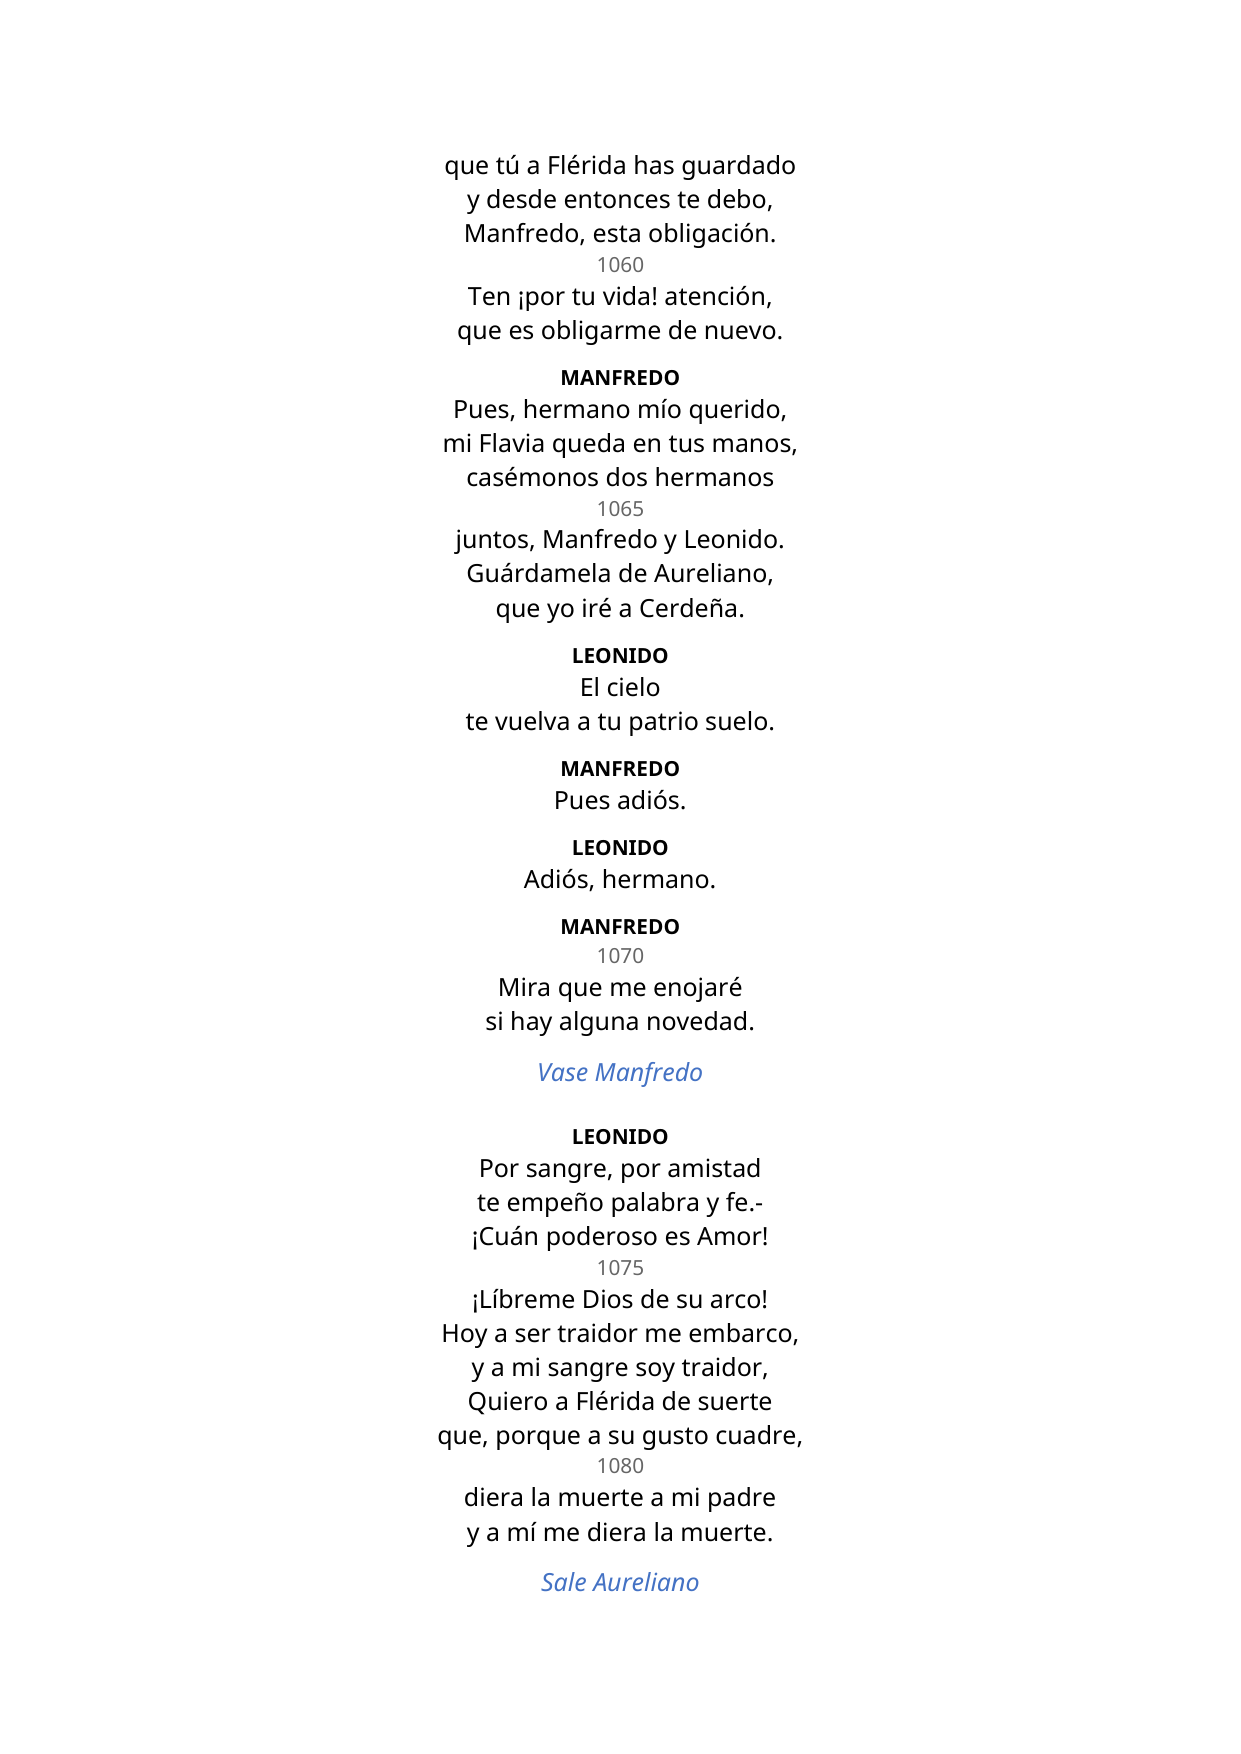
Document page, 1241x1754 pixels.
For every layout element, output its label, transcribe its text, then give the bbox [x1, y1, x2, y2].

text Vase Manfredo [177, 1054, 1063, 1088]
text LEONIDO [177, 833, 1063, 862]
text que, porque a su gusto cuadre, [177, 1418, 1063, 1452]
text El cielo [177, 669, 1063, 703]
text 1080 [177, 1452, 1063, 1480]
text Guárdamela de Aureliano, [177, 556, 1063, 590]
text Hoy a ser traidor me embarco, [177, 1315, 1063, 1349]
text MANFREDO [177, 754, 1063, 783]
text que es obligarme de nuevo. [177, 312, 1063, 346]
text juntos, Manfredo y Leonido. [177, 522, 1063, 556]
text MANFREDO [177, 363, 1063, 391]
text mi Flavia queda en tus manos, [177, 426, 1063, 459]
text ¡Cuán poderoso es Amor! [177, 1219, 1063, 1253]
text casémonos dos hermanos [177, 459, 1063, 494]
text te vuelva a tu patrio suelo. [177, 703, 1063, 737]
text 1075 [177, 1253, 1063, 1281]
text ¡Líbreme Dios de su arco! [177, 1281, 1063, 1315]
text y a mi sangre soy traidor, [177, 1349, 1063, 1383]
text y desde entonces te debo, [177, 182, 1063, 216]
text te empeño palabra y fe.- [177, 1185, 1063, 1219]
text Manfredo, esta obligación. [177, 216, 1063, 250]
text Pues adiós. [177, 783, 1063, 817]
text Quiero a Flérida de suerte [177, 1383, 1063, 1418]
text Pues, hermano mío querido, [177, 391, 1063, 426]
text 1070 [177, 941, 1063, 969]
text Por sangre, por amistad [177, 1151, 1063, 1185]
text 1060 [177, 250, 1063, 278]
text Ten ¡por tu vida! atención, [177, 278, 1063, 312]
text si hay alguna novedad. [177, 1003, 1063, 1037]
text diera la muerte a mi padre [177, 1480, 1063, 1514]
text y a mí me diera la muerte. [177, 1514, 1063, 1548]
text LEONIDO [177, 1122, 1063, 1151]
text Sale Aureliano [177, 1565, 1063, 1599]
text LEONIDO [177, 641, 1063, 669]
text Adiós, hermano. [177, 862, 1063, 896]
text Mira que me enojaré [177, 969, 1063, 1003]
text que tú a Flérida has guardado [177, 148, 1063, 182]
text MANFREDO [177, 912, 1063, 941]
text que yo iré a Cerdeña. [177, 590, 1063, 624]
text 1065 [177, 494, 1063, 522]
